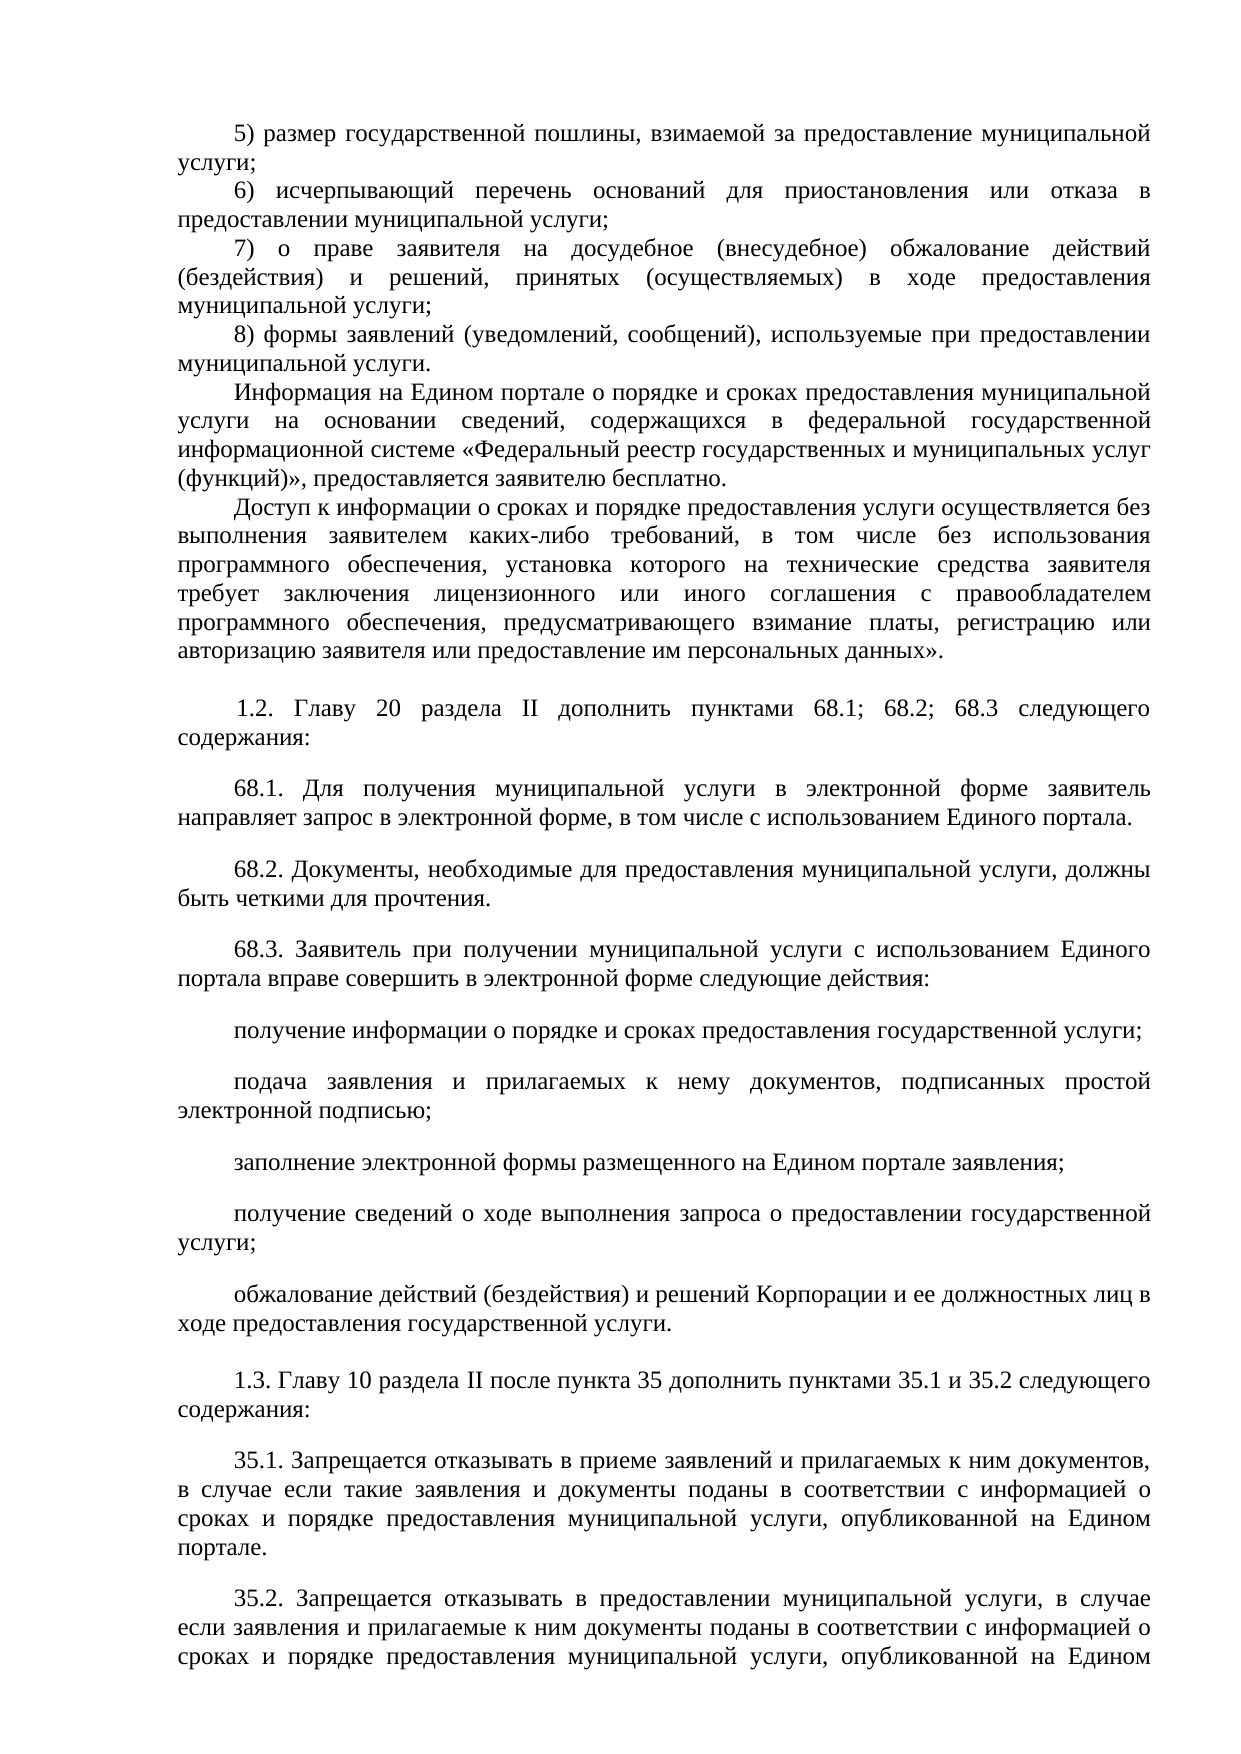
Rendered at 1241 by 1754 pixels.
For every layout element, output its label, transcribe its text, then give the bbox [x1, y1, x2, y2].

text 35.1. Запрещается отказывать в приеме заявлений и прилагаемых к ним документов, в случае если такие заявления и документы поданы в соответствии с информацией о сроках и порядке предоставления муниципальной услуги, опубликованной на Едином портале. [177, 1446, 1152, 1561]
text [177, 1583, 1152, 1670]
text 68.2. Документы, необходимые для предоставления муниципальной услуги, должны быть четкими для прочтения. [177, 854, 1152, 911]
text 5) размер государственной пошлины, взимаемой за предоставление муниципальной услуги; [177, 118, 1152, 176]
text 1.2. Главу 20 раздела II дополнить пунктами 68.1; 68.2; 68.3 следующего содержания: [177, 693, 1152, 751]
text 6) исчерпывающий перечень оснований для приостановления или отказа в предоставлении муниципальной услуги; [177, 176, 1152, 233]
text 8) формы заявлений (уведомлений, сообщений), используемые при предоставлении муниципальной услуги. [177, 319, 1152, 377]
text 7) о праве заявителя на досудебное (внесудебное) обжалование действий (бездействия) и решений, принятых (осуществляемых) в ходе предоставления муниципальной услуги; [177, 233, 1152, 319]
text 68.3. Заявитель при получении муниципальной услуги с использованием Единого портала вправе совершить в электронной форме следующие действия: [177, 934, 1152, 992]
text Доступ к информации о сроках и порядке предоставления услуги осуществляется без выполнения заявителем каких-либо требований, в том числе без использования программного обеспечения, установка которого на технические средства заявителя требует заключения лицензионного или иного соглашения с правообладателем программного обеспечения, предусматривающего взимание платы, регистрацию или авторизацию заявителя или предоставление им персональных данных». [177, 492, 1152, 664]
text Информация на Едином портале о порядке и сроках предоставления муниципальной услуги на основании сведений, содержащихся в федеральной государственной информационной системе «Федеральный реестр государственных и муниципальных услуг (функций)», предоставляется заявителю бесплатно. [177, 377, 1152, 492]
text заполнение электронной формы размещенного на Едином портале заявления; [177, 1147, 1152, 1176]
text подача заявления и прилагаемых к нему документов, подписанных простой электронной подписью; [177, 1066, 1152, 1124]
text получение информации о порядке и сроках предоставления государственной услуги; [177, 1015, 1152, 1043]
text получение сведений о ходе выполнения запроса о предоставлении государственной услуги; [177, 1198, 1152, 1256]
text 1.3. Главу 10 раздела II после пункта 35 дополнить пунктами 35.1 и 35.2 следующего содержания: [177, 1365, 1152, 1423]
text 68.1. Для получения муниципальной услуги в электронной форме заявитель направляет запрос в электронной форме, в том числе с использованием Единого портала. [177, 773, 1152, 831]
text обжалование действий (бездействия) и решений Корпорации и ее должностных лиц в ходе предоставления государственной услуги. [177, 1279, 1152, 1336]
